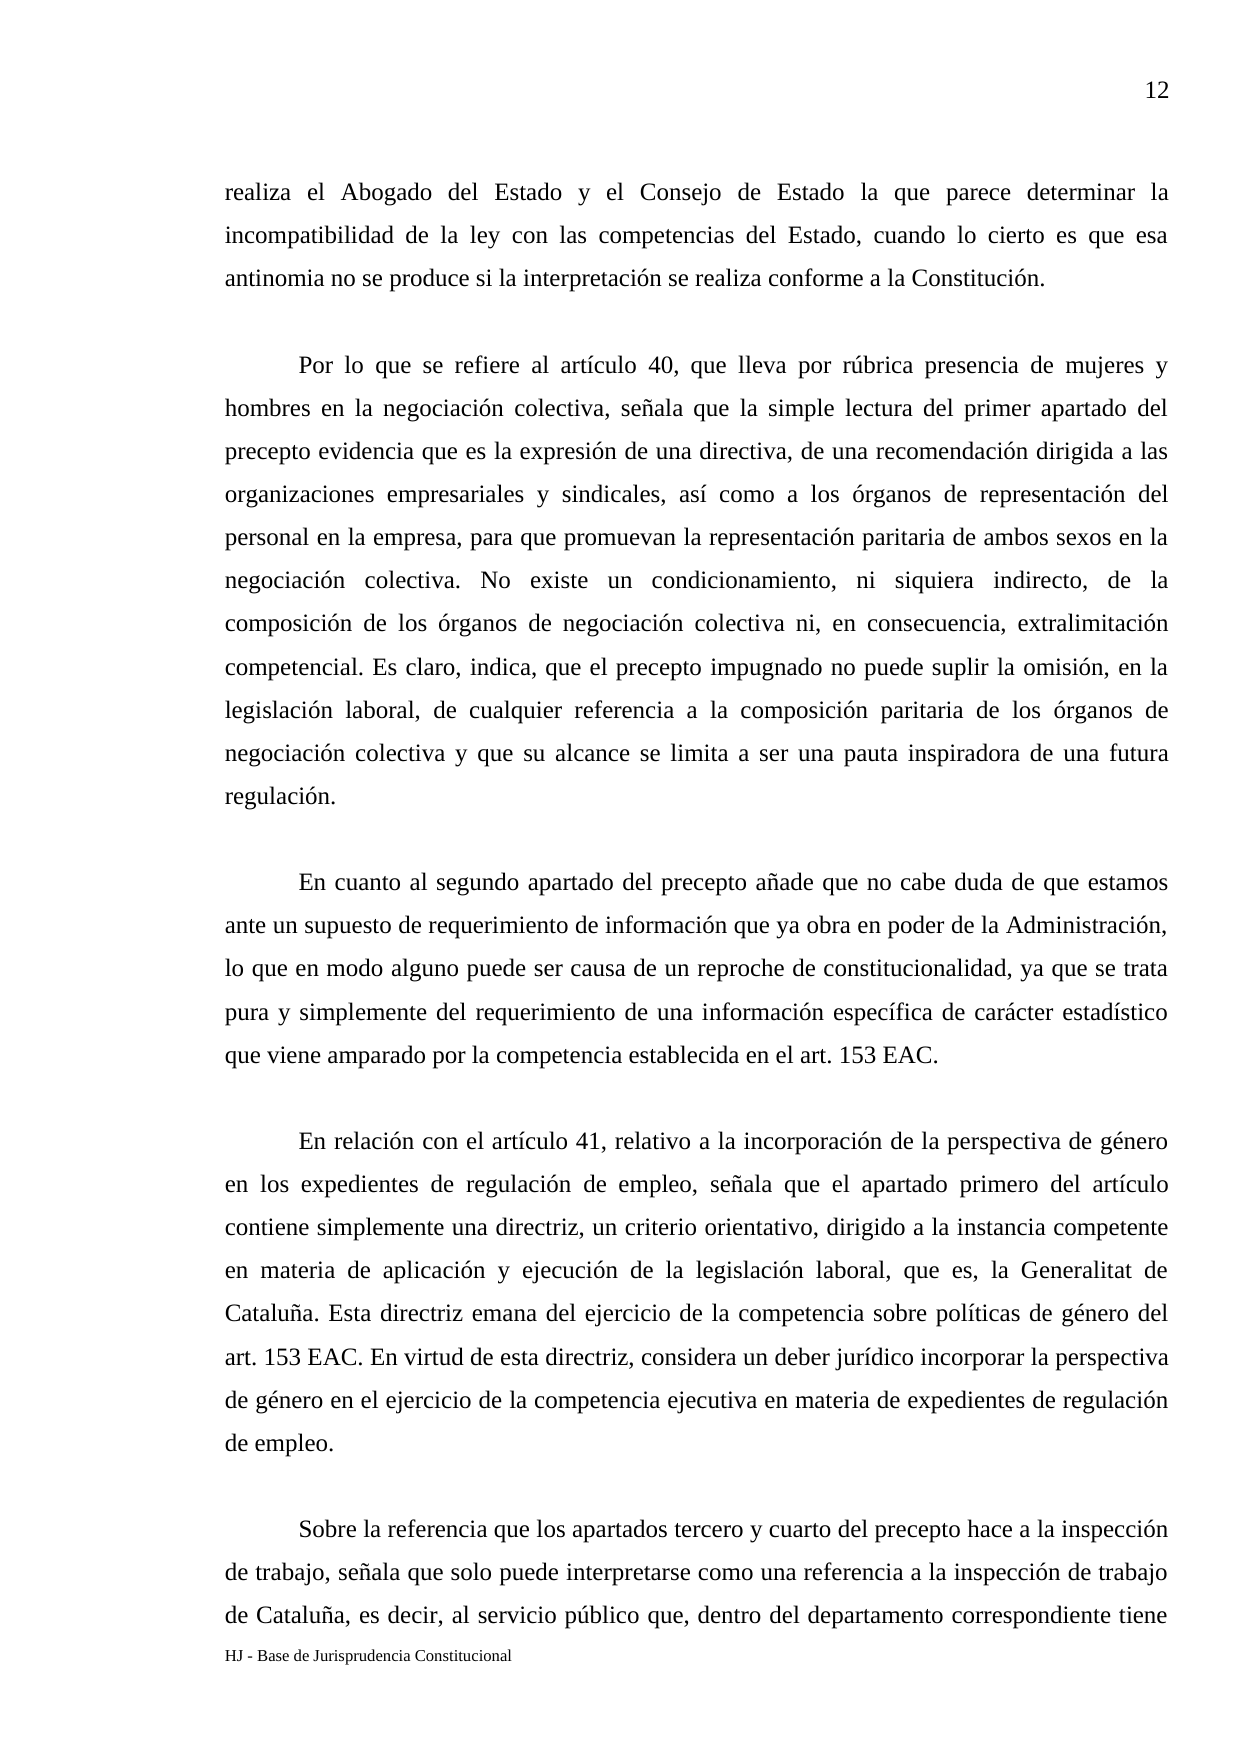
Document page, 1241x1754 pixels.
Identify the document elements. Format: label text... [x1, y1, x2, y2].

text En cuanto al segundo apartado del precepto añade que no cabe duda de que estamos ante un supuesto de requerimiento de información que ya obra en poder de la Administración, lo que en modo alguno puede ser causa de un reproche de constitucionalidad, ya que se trata pura y simplemente del requerimiento de una información específica de carácter estadístico que viene amparado por la competencia establecida en el art. 153 EAC. [224, 867, 1169, 1068]
text Por lo que se refiere al artículo 40, que lleva por rúbrica presencia de mujeres y hombres en la negociación colectiva, señala que la simple lectura del primer apartado del precepto evidencia que es la expresión de una directiva, de una recomendación dirigida a las organizaciones empresariales y sindicales, así como a los órganos de representación del personal en la empresa, para que promuevan la representación paritaria de ambos sexos en la negociación colectiva. No existe un condicionamiento, ni siquiera indirecto, de la composición de los órganos de negociación colectiva ni, en consecuencia, extralimitación competencial. Es claro, indica, que el precepto impugnado no puede suplir la omisión, en la legislación laboral, de cualquier referencia a la composición paritaria de los órganos de negociación colectiva y que su alcance se limita a ser una pauta inspiradora de una futura regulación. [224, 350, 1169, 810]
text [224, 177, 1169, 292]
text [224, 1514, 1169, 1629]
text En relación con el artículo 41, relativo a la incorporación de la perspectiva de género en los expedientes de regulación de empleo, señala que el apartado primero del artículo contiene simplemente una directriz, un criterio orientativo, dirigido a la instancia competente en materia de aplicación y ejecución de la legislación laboral, que es, la Generalitat de Cataluña. Esta directriz emana del ejercicio de la competencia sobre políticas de género del art. 153 EAC. En virtud de esta directriz, considera un deber jurídico incorporar la perspectiva de género en el ejercicio de la competencia ejecutiva en materia de expedientes de regulación de empleo. [224, 1126, 1169, 1457]
